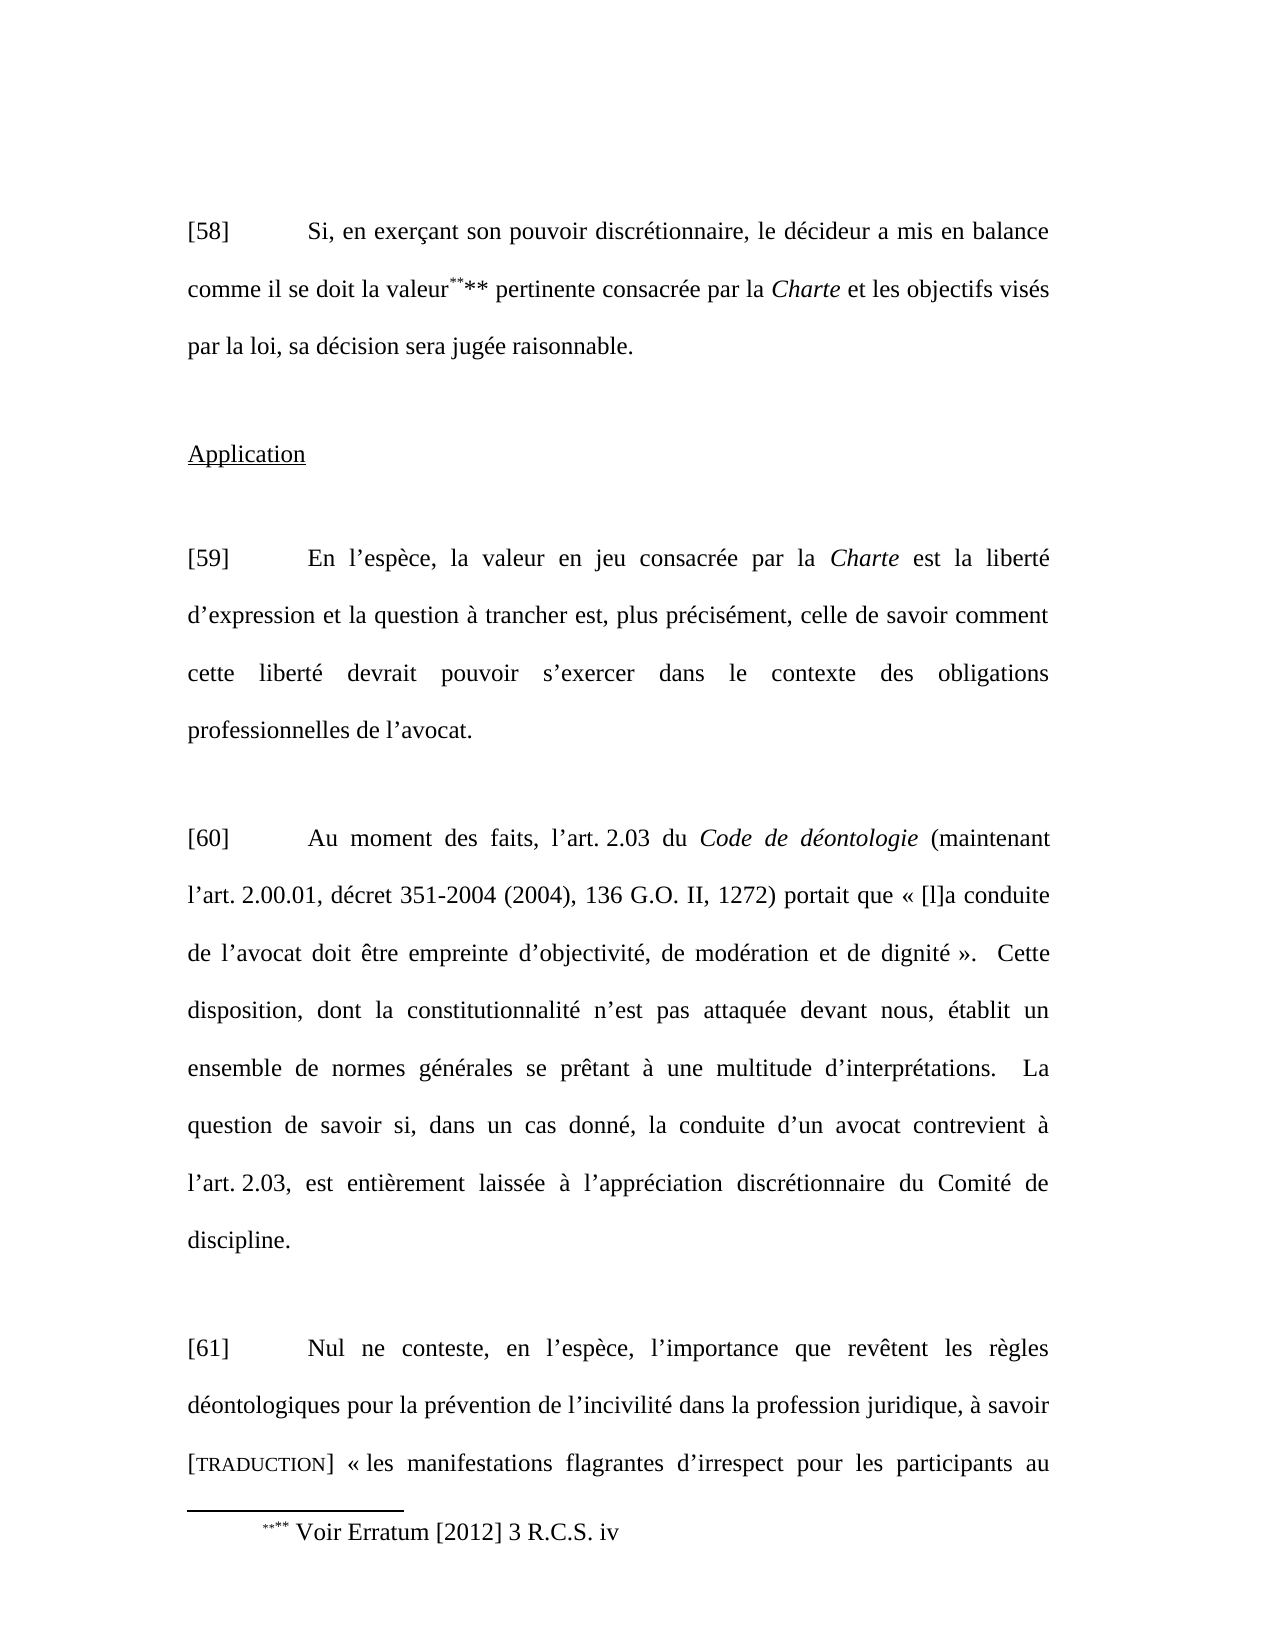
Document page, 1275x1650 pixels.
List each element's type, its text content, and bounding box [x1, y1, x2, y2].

title Application [187, 439, 1050, 468]
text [187, 1333, 1050, 1476]
text Au moment des faits, l’art. 2.03 du Code de déontologie (maintenant l’art. 2.00.01, décret 351-2004 (2004), 136 G.O. II, 1272) portait que « [l]a conduite de l’avocat doit être empreinte d’objectivité, de modération et de dignité ». Cette disposition, dont la constitutionnalité n’est pas attaquée devant nous, établit un ensemble de normes générales se prêtant à une multitude d’interprétations. La question de savoir si, dans un cas donné, la conduite d’un avocat contrevient à l’art. 2.03, est entièrement laissée à l’appréciation discrétionnaire du Comité de discipline. [187, 823, 1050, 1254]
text En l’espèce, la valeur en jeu consacrée par la Charte est la liberté d’expression et la question à trancher est, plus précisément, celle de savoir comment cette liberté devrait pouvoir s’exercer dans le contexte des obligations professionnelles de l’avocat. [187, 543, 1050, 744]
text Si, en exerçant son pouvoir discrétionnaire, le décideur a mis en balance comme il se doit la valeur** pertinente consacrée par la Charte et les objectifs visés par la loi, sa décision sera jugée raisonnable. [187, 216, 1050, 360]
